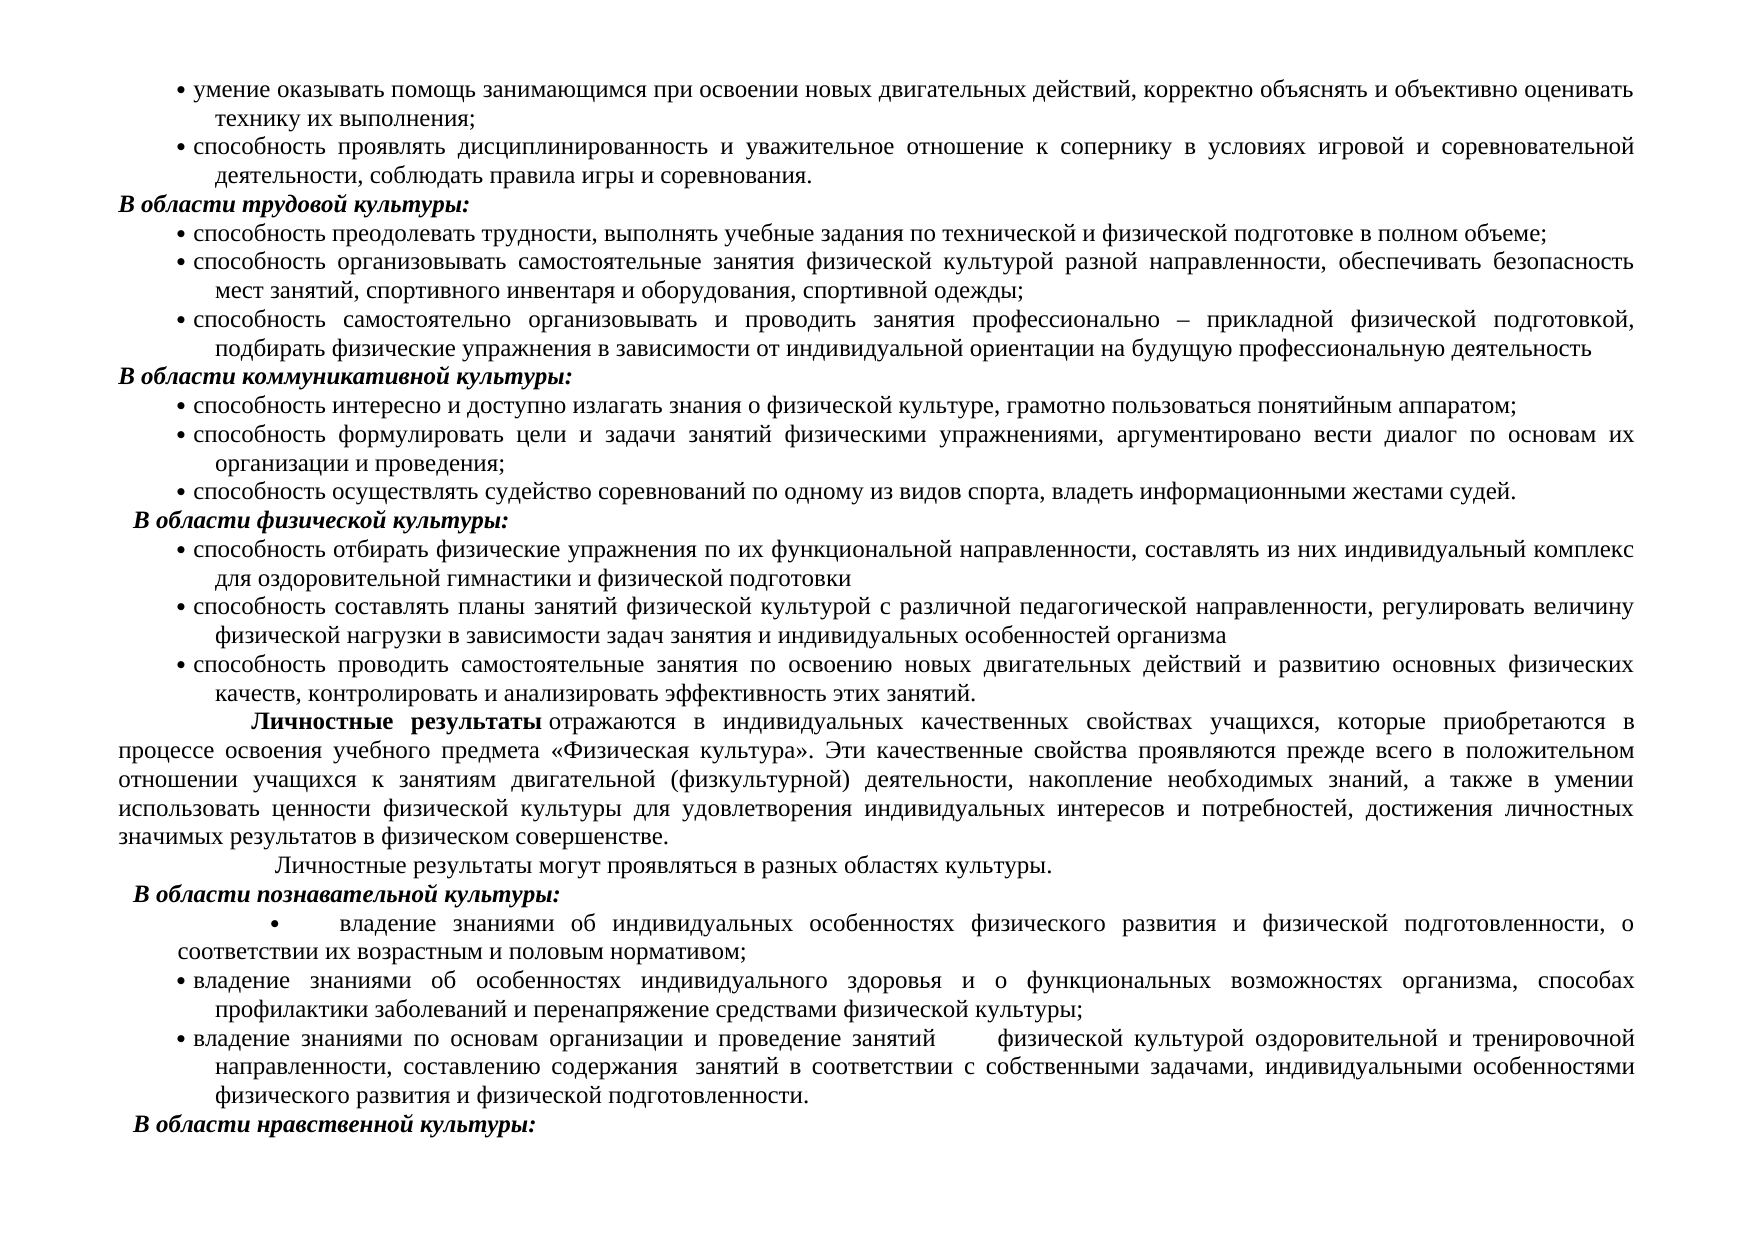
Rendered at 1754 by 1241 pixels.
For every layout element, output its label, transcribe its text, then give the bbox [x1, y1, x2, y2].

list способность самостоятельно организовывать и проводить занятия профессионально – прикладной физической подготовкой, подбирать физические упражнения в зависимости от индивидуальной ориентации на будущую профессиональную деятельность [177, 304, 1636, 361]
list способность формулировать цели и задачи занятий физическими упражнениями, аргументировано вести диалог по основам их организации и проведения; [177, 419, 1636, 476]
list способность отбирать физические упражнения по их функциональной направленности, составлять из них индивидуальный комплекс для оздоровительной гимнастики и физической подготовки [177, 534, 1636, 591]
list способность проводить самостоятельные занятия по освоению новых двигательных действий и развитию основных физических качеств, контролировать и анализировать эффективность этих занятий. [177, 649, 1636, 706]
list владение знаниями по основам организации и проведение занятий физической культурой оздоровительной и тренировочной направленности, составлению содержания занятий в соответствии с собственными задачами, индивидуальными особенностями физического развития и физической подготовленности. [177, 1023, 1636, 1109]
list способность проявлять дисциплинированность и уважительное отношение к сопернику в условиях игровой и соревновательной деятельности, соблюдать правила игры и соревнования. [177, 131, 1636, 189]
text В области познавательной культуры: [133, 879, 1636, 908]
list владение знаниями об особенностях индивидуального здоровья и о функциональных возможностях организма, способах профилактики заболеваний и перенапряжение средствами физической культуры; [177, 965, 1636, 1023]
text Личностные результаты могут проявляться в разных областях культуры. [199, 850, 1636, 879]
list владение знаниями об индивидуальных особенностях физического развития и физической подготовленности, о соответствии их возрастным и половым нормативом; [177, 908, 1636, 965]
list способность преодолевать трудности, выполнять учебные задания по технической и физической подготовке в полном объеме; [177, 218, 1636, 246]
text В области трудовой культуры: [118, 189, 1636, 218]
text В области коммуникативной культуры: [118, 361, 1636, 390]
text В области нравственной культуры: [133, 1109, 1636, 1138]
list способность интересно и доступно излагать знания о физической культуре, грамотно пользоваться понятийным аппаратом; [177, 390, 1636, 419]
list способность составлять планы занятий физической культурой с различной педагогической направленности, регулировать величину физической нагрузки в зависимости задач занятия и индивидуальных особенностей организма [177, 591, 1636, 649]
list умение оказывать помощь занимающимся при освоении новых двигательных действий, корректно объяснять и объективно оценивать технику их выполнения; [177, 74, 1636, 131]
list способность организовывать самостоятельные занятия физической культурой разной направленности, обеспечивать безопасность мест занятий, спортивного инвентаря и оборудования, спортивной одежды; [177, 246, 1636, 304]
list способность осуществлять судейство соревнований по одному из видов спорта, владеть информационными жестами судей. [177, 476, 1636, 505]
text В области физической культуры: [133, 505, 1636, 534]
text Личностные результаты отражаются в индивидуальных качественных свойствах учащихся, которые приобретаются в процессе освоения учебного предмета «Физическая культура». Эти качественные свойства проявляются прежде всего в положительном отношении учащихся к занятиям двигательной (физкультурной) деятельности, накопление необходимых знаний, а также в умении использовать ценности физической культуры для удовлетворения индивидуальных интересов и потребностей, достижения личностных значимых результатов в физическом совершенстве. [118, 706, 1636, 850]
